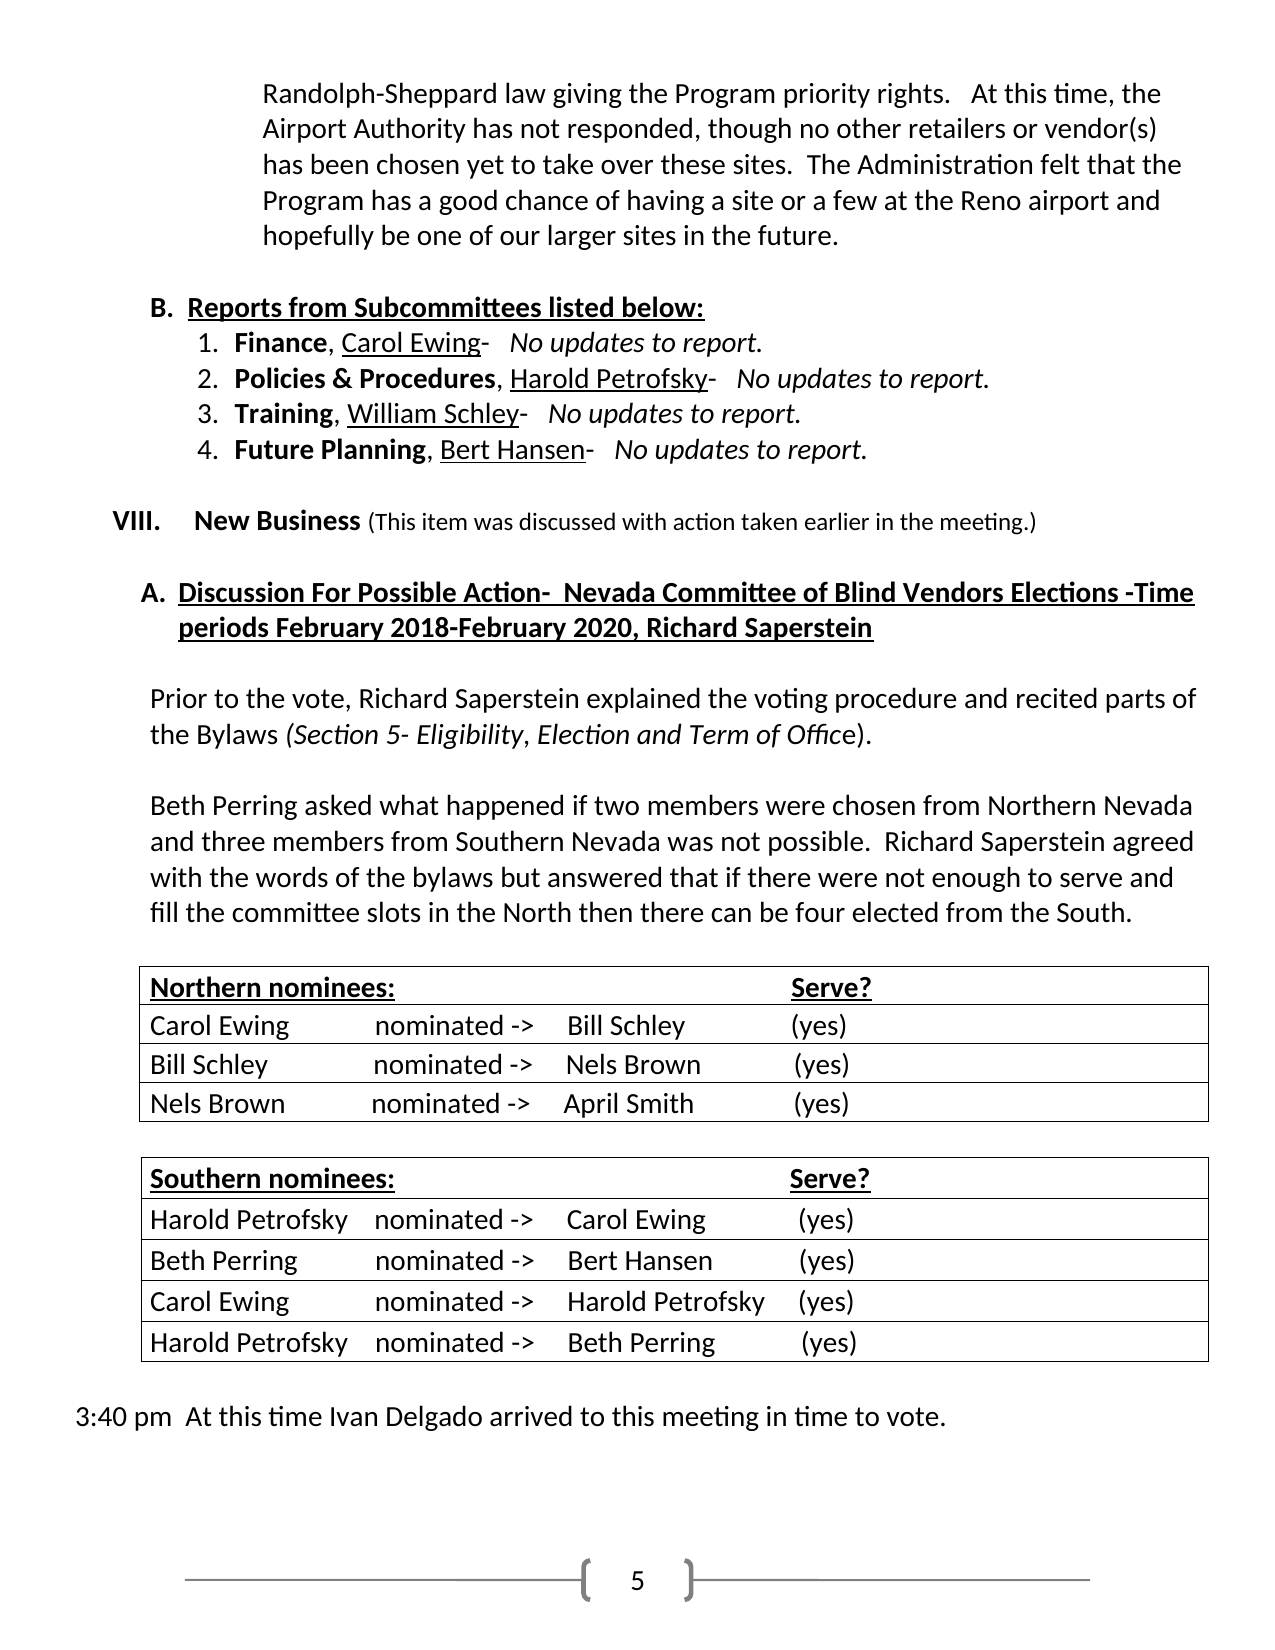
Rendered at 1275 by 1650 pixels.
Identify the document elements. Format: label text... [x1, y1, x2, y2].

list Carol Ewing nominated -> Harold Petrofsky (yes) [142, 1281, 1208, 1321]
list Southern nominees: Serve? [142, 1158, 1208, 1198]
list Policies & Procedures, Harold Petrofsky- No updates to report. [197, 360, 1200, 396]
list Discussion For Possible Action- Nevada Committee of Blind Vendors Elections -Time periods February 2018-February 2020, Richard Saperstein [141, 574, 1200, 645]
list Harold Petrofsky nominated -> Beth Perring (yes) [142, 1322, 1208, 1361]
list Training, William Schley- No updates to report. [197, 396, 1200, 431]
list Beth Perring nominated -> Bert Hansen (yes) [142, 1240, 1208, 1280]
list Prior to the vote, Richard Saperstein explained the voting procedure and recited parts of the Bylaws (Section 5- Eligibility, Election and Term of Office). [150, 681, 1200, 752]
list 3:40 pm At this time Ivan Delgado arrived to this meeting in time to vote. [75, 1398, 1200, 1434]
list New Business (This item was discussed with action taken earlier in the meeting.) [112, 502, 1200, 538]
list Northern nominees: Serve? [140, 967, 1208, 1004]
list Bill Schley nominated -> Nels Brown (yes) [140, 1044, 1208, 1082]
list Future Planning, Bert Hansen- No updates to report. [197, 431, 1200, 467]
list Nels Brown nominated -> April Smith (yes) [140, 1083, 1208, 1121]
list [262, 75, 1200, 253]
list Reports from Subcommittees listed below: [150, 289, 1200, 324]
list Carol Ewing nominated -> Bill Schley (yes) [140, 1005, 1208, 1043]
list Harold Petrofsky nominated -> Carol Ewing (yes) [142, 1199, 1208, 1239]
list Finance, Carol Ewing- No updates to report. [197, 324, 1200, 360]
list Beth Perring asked what happened if two members were chosen from Northern Nevada and three members from Southern Nevada was not possible. Richard Saperstein agreed with the words of the bylaws but answered that if there were not enough to serve and fill the committee slots in the North then there can be four elected from the South. [150, 787, 1200, 930]
